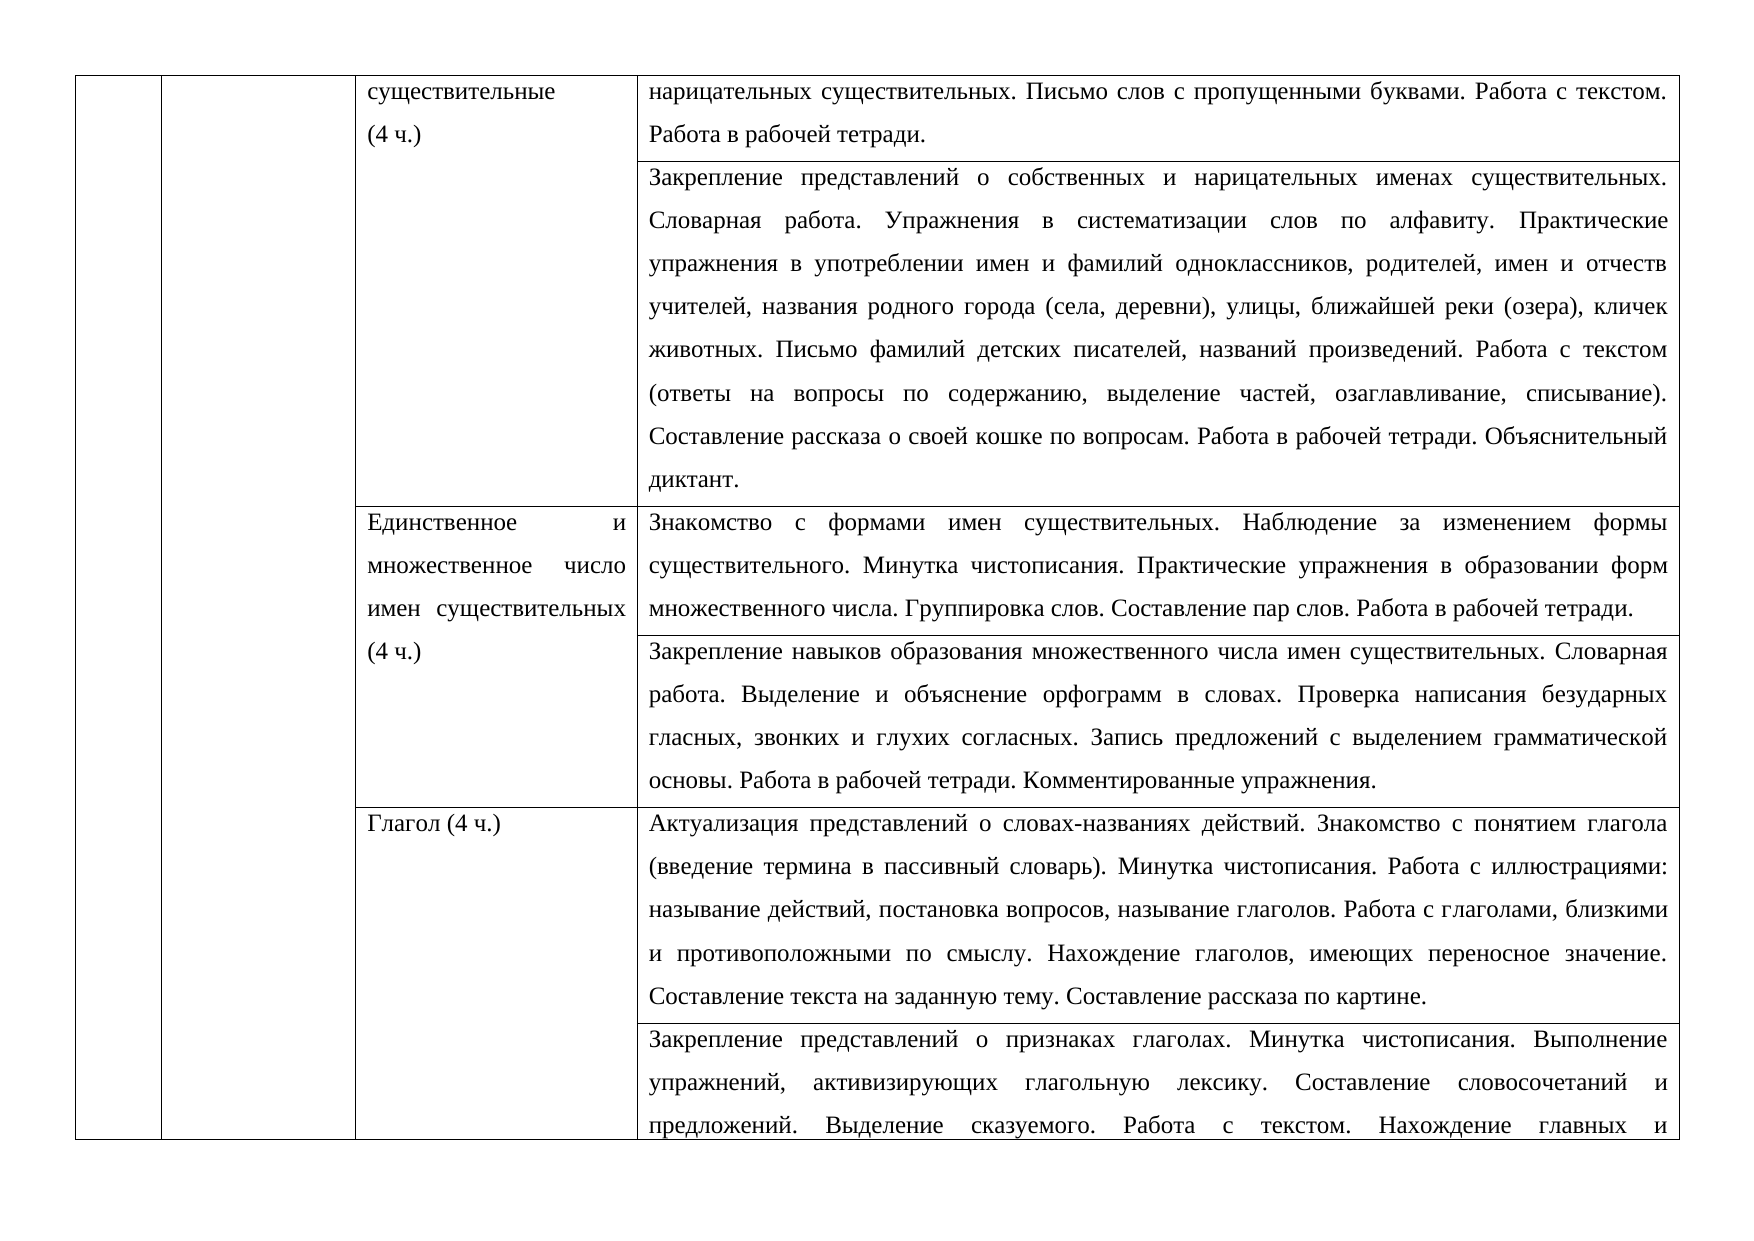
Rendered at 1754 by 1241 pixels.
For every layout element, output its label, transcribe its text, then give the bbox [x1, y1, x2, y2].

table_cell Единственное и множественное число имен существительных (4 ч.) [356, 507, 637, 807]
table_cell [638, 1024, 1679, 1139]
table_cell Глагол (4 ч.) [356, 808, 637, 1139]
table_cell Знакомство с формами имен существительных. Наблюдение за изменением формы существительного. Минутка чистописания. Практические упражнения в образовании форм множественного числа. Группировка слов. Составление пар слов. Работа в рабочей тетради. [638, 507, 1679, 635]
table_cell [638, 76, 1679, 161]
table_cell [356, 76, 637, 506]
table_cell Закрепление представлений о собственных и нарицательных именах существительных. Словарная работа. Упражнения в систематизации слов по алфавиту. Практические упражнения в употреблении имен и фамилий одноклассников, родителей, имен и отчеств учителей, названия родного города (села, деревни), улицы, ближайшей реки (озера), кличек животных. Письмо фамилий детских писателей, названий произведений. Работа с текстом (ответы на вопросы по содержанию, выделение частей, озаглавливание, списывание). Составление рассказа о своей кошке по вопросам. Работа в рабочей тетради. Объяснительный диктант. [638, 162, 1679, 506]
table_cell Актуализация представлений о словах-названиях действий. Знакомство с понятием глагола (введение термина в пассивный словарь). Минутка чистописания. Работа с иллюстрациями: называние действий, постановка вопросов, называние глаголов. Работа с глаголами, близкими и противоположными по смыслу. Нахождение глаголов, имеющих переносное значение. Составление текста на заданную тему. Составление рассказа по картине. [638, 808, 1679, 1023]
table_cell Закрепление навыков образования множественного числа имен существительных. Словарная работа. Выделение и объяснение орфограмм в словах. Проверка написания безударных гласных, звонких и глухих согласных. Запись предложений с выделением грамматической основы. Работа в рабочей тетради. Комментированные упражнения. [638, 636, 1679, 807]
